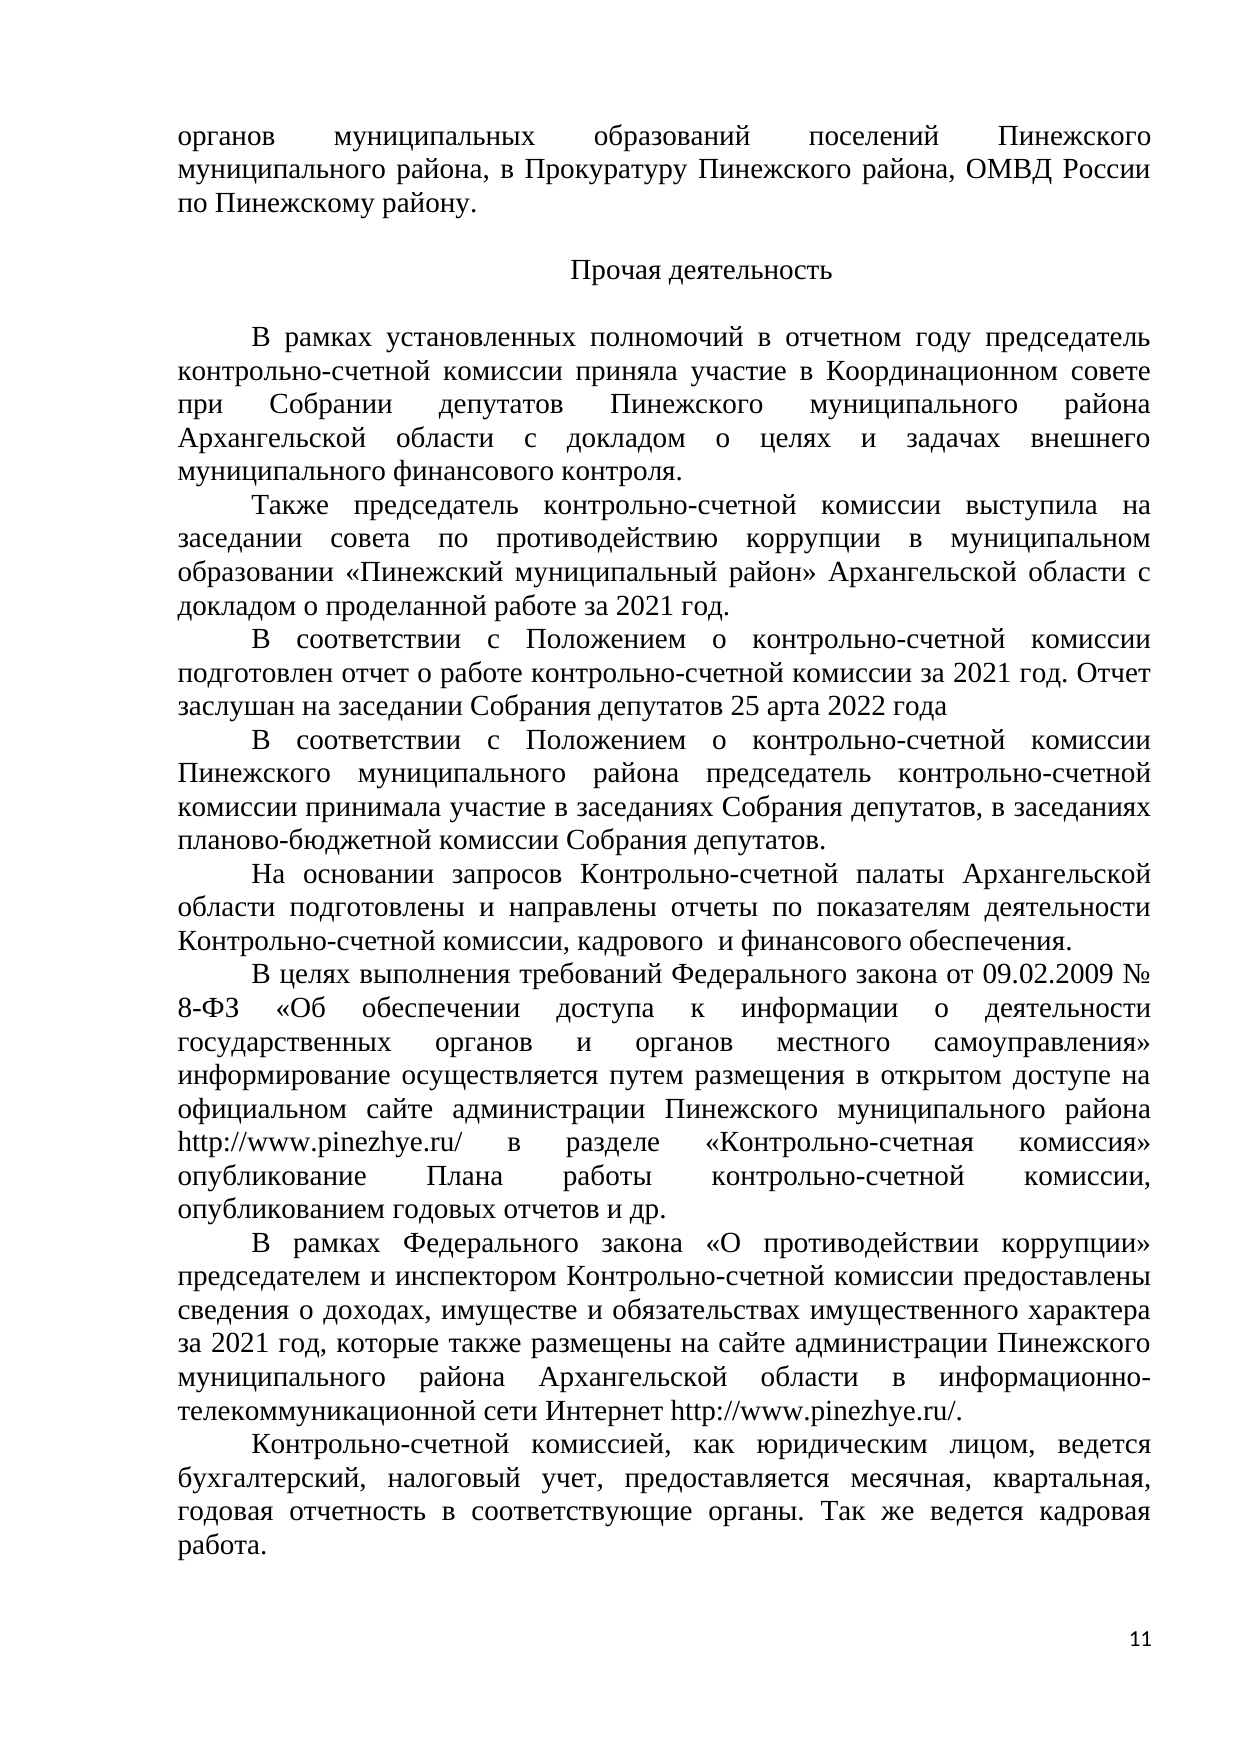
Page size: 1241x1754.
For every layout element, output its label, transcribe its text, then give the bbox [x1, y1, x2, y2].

list В рамках Федерального закона «О противодействии коррупции» председателем и инспектором Контрольно-счетной комиссии предоставлены сведения о доходах, имуществе и обязательствах имущественного характера за 2021 год, которые также размещены на сайте администрации Пинежского муниципального района Архангельской области в информационно-телекоммуникационной сети Интернет http://www.pinezhye.ru/. [177, 1225, 1152, 1426]
list В целях выполнения требований Федерального закона от 09.02.2009 № 8-ФЗ «Об обеспечении доступа к информации о деятельности государственных органов и органов местного самоуправления» информирование осуществляется путем размещения в открытом доступе на официальном сайте администрации Пинежского муниципального района http://www.pinezhye.ru/ в разделе «Контрольно-счетная комиссия» опубликование Плана работы контрольно-счетной комиссии, опубликованием годовых отчетов и др. [177, 957, 1152, 1225]
text В рамках установленных полномочий в отчетном году председатель контрольно-счетной комиссии приняла участие в Координационном совете при Собрании депутатов Пинежского муниципального района Архангельской области с докладом о целях и задачах внешнего муниципального финансового контроля. [177, 319, 1152, 487]
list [177, 118, 1152, 219]
list Прочая деятельность [177, 252, 1152, 286]
text Также председатель контрольно-счетной комиссии выступила на заседании совета по противодействию коррупции в муниципальном образовании «Пинежский муниципальный район» Архангельской области с докладом о проделанной работе за 2021 год. [177, 487, 1152, 621]
list Контрольно-счетной комиссией, как юридическим лицом, ведется бухгалтерский, налоговый учет, предоставляется месячная, квартальная, годовая отчетность в соответствующие органы. Так же ведется кадровая работа. [177, 1426, 1152, 1560]
text В соответствии с Положением о контрольно-счетной комиссии подготовлен отчет о работе контрольно-счетной комиссии за 2021 год. Отчет заслушан на заседании Собрания депутатов 25 арта 2022 года [177, 621, 1152, 722]
list На основании запросов Контрольно-счетной палаты Архангельской области подготовлены и направлены отчеты по показателям деятельности Контрольно-счетной комиссии, кадрового и финансового обеспечения. [177, 856, 1152, 957]
text В соответствии с Положением о контрольно-счетной комиссии Пинежского муниципального района председатель контрольно-счетной комиссии принимала участие в заседаниях Собрания депутатов, в заседаниях планово-бюджетной комиссии Собрания депутатов. [177, 722, 1152, 856]
